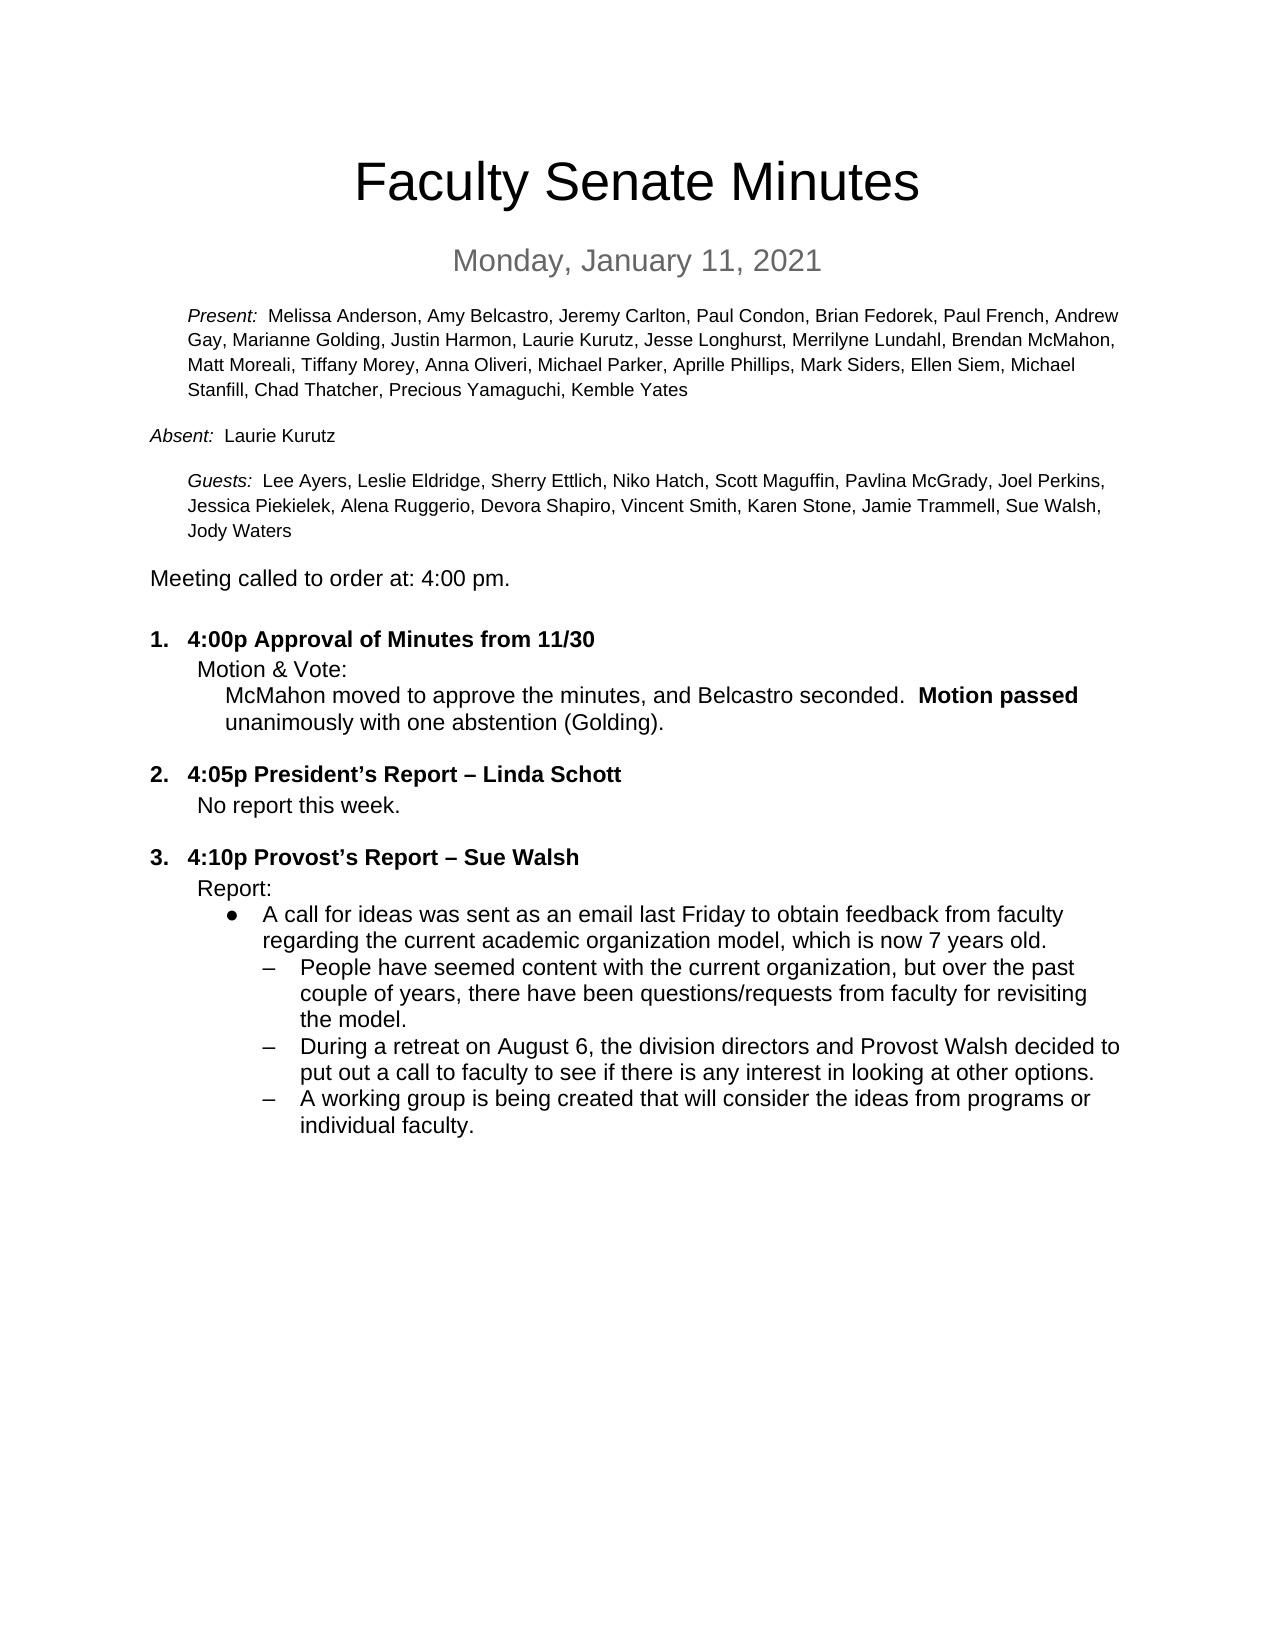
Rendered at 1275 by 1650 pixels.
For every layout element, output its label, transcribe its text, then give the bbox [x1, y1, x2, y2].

text McMahon moved to approve the minutes, and Belcastro seconded. Motion passed unanimously with one abstention (Golding). [225, 682, 1125, 735]
list During a retreat on August 6, the division directors and Provost Walsh decided to put out a call to faculty to see if there is any interest in looking at other options. [262, 1033, 1125, 1085]
text Absent: Laurie Kurutz [150, 424, 1125, 446]
list People have seemed content with the current organization, but over the past couple of years, there have been questions/requests from faculty for revisiting the model. [262, 953, 1125, 1033]
list 4:05p President’s Report – Linda Schott [150, 761, 1125, 788]
text Motion & Vote: [197, 656, 1125, 682]
title Faculty Senate Minutes [150, 150, 1125, 212]
subtitle Monday, January 11, 2021 [150, 242, 1125, 278]
text No report this week. [197, 792, 1125, 818]
text Guests: Lee Ayers, Leslie Eldridge, Sherry Ettlich, Niko Hatch, Scott Maguffin, Pavlina McGrady, Joel Perkins, Jessica Piekielek, Alena Ruggerio, Devora Shapiro, Vincent Smith, Karen Stone, Jamie Trammell, Sue Walsh, Jody Waters [187, 470, 1125, 541]
list 4:00p Approval of Minutes from 11/30 [150, 626, 1125, 652]
list A working group is being created that will consider the ideas from programs or individual faculty. [262, 1085, 1125, 1138]
text Present: Melissa Anderson, Amy Belcastro, Jeremy Carlton, Paul Condon, Brian Fedorek, Paul French, Andrew Gay, Marianne Golding, Justin Harmon, Laurie Kurutz, Jesse Longhurst, Merrilyne Lundahl, Brendan McMahon, Matt Moreali, Tiffany Morey, Anna Oliveri, Michael Parker, Aprille Phillips, Mark Siders, Ellen Siem, Michael Stanfill, Chad Thatcher, Precious Yamaguchi, Kemble Yates [187, 304, 1125, 400]
text Report: [197, 874, 1125, 901]
text Meeting called to order at: 4:00 pm. [150, 565, 1125, 592]
list A call for ideas was sent as an email last Friday to obtain feedback from faculty regarding the current academic organization model, which is now 7 years old. [225, 901, 1125, 953]
list 4:10p Provost’s Report – Sue Walsh [150, 844, 1125, 871]
